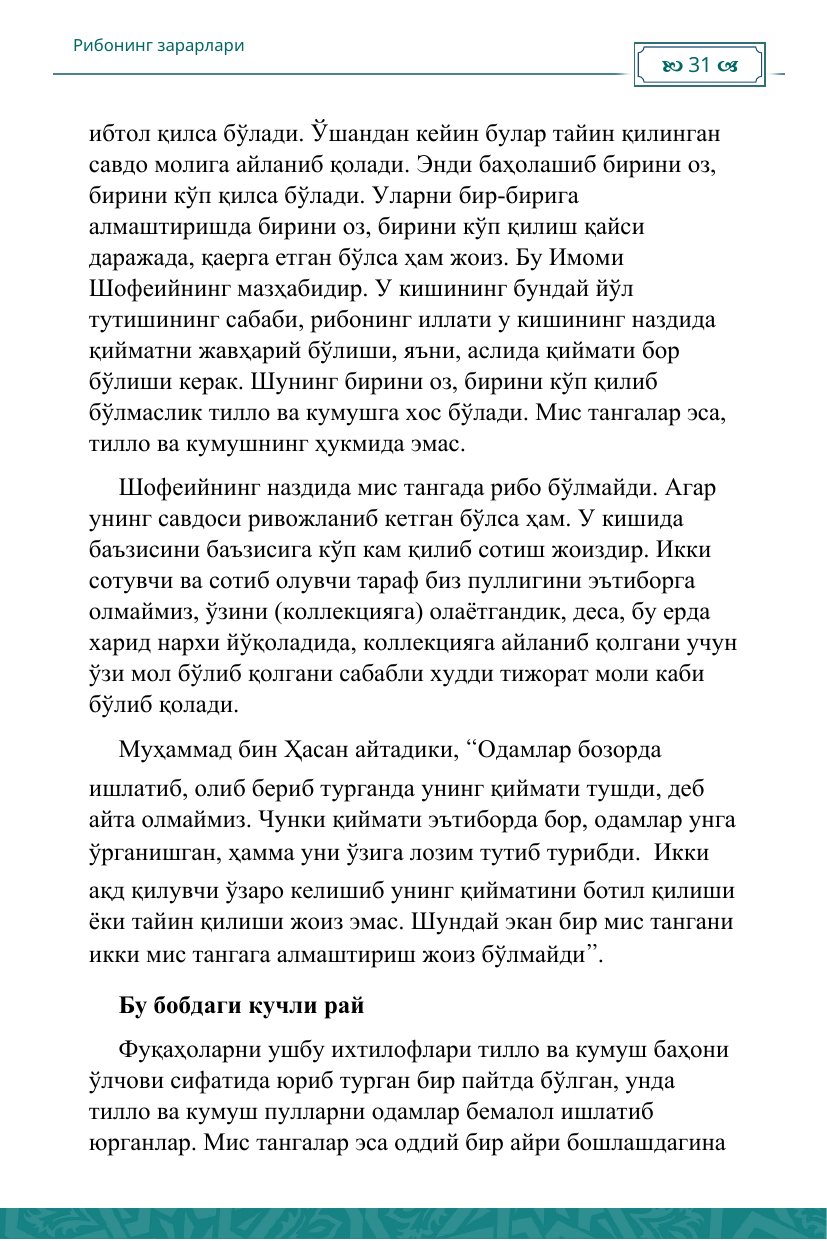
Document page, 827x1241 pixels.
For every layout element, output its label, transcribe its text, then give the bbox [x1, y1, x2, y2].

picture [0, 1208, 827, 1239]
text Муҳаммад бин Ҳасан айтадики, “Одамлар бозорда ишлатиб, олиб бериб турганда унинг қиймати тушди, деб айта олмаймиз. Чунки қиймати эътиборда бор, одамлар унга ўрганишган, ҳамма уни ўзига лозим тутиб турибди. Икки ақд қилувчи ўзаро келишиб унинг қийматини ботил қилиши ёки тайин қилиши жоиз эмас. Шундай экан бир мис тангани икки мис тангага алмаштириш жоиз бўлмайди”. [89, 733, 738, 975]
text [89, 1034, 738, 1156]
subtitle Бу бобдаги кучли рай [89, 991, 738, 1019]
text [89, 118, 738, 457]
text Шофеийнинг наздида мис тангада рибо бўлмайди. Агар унинг савдоси ривожланиб кетган бўлса ҳам. У кишида баъзисини баъзисига кўп кам қилиб сотиш жоиздир. Икки сотувчи ва сотиб олувчи тараф биз пуллигини эътиборга олмаймиз, ўзини (коллекцияга) олаётгандик, деса, бу ерда харид нархи йўқоладида, коллекцияга айланиб қолгани учун ўзи мол бўлиб қолгани сабабли худди тижорат моли каби бўлиб қолади. [89, 472, 738, 718]
